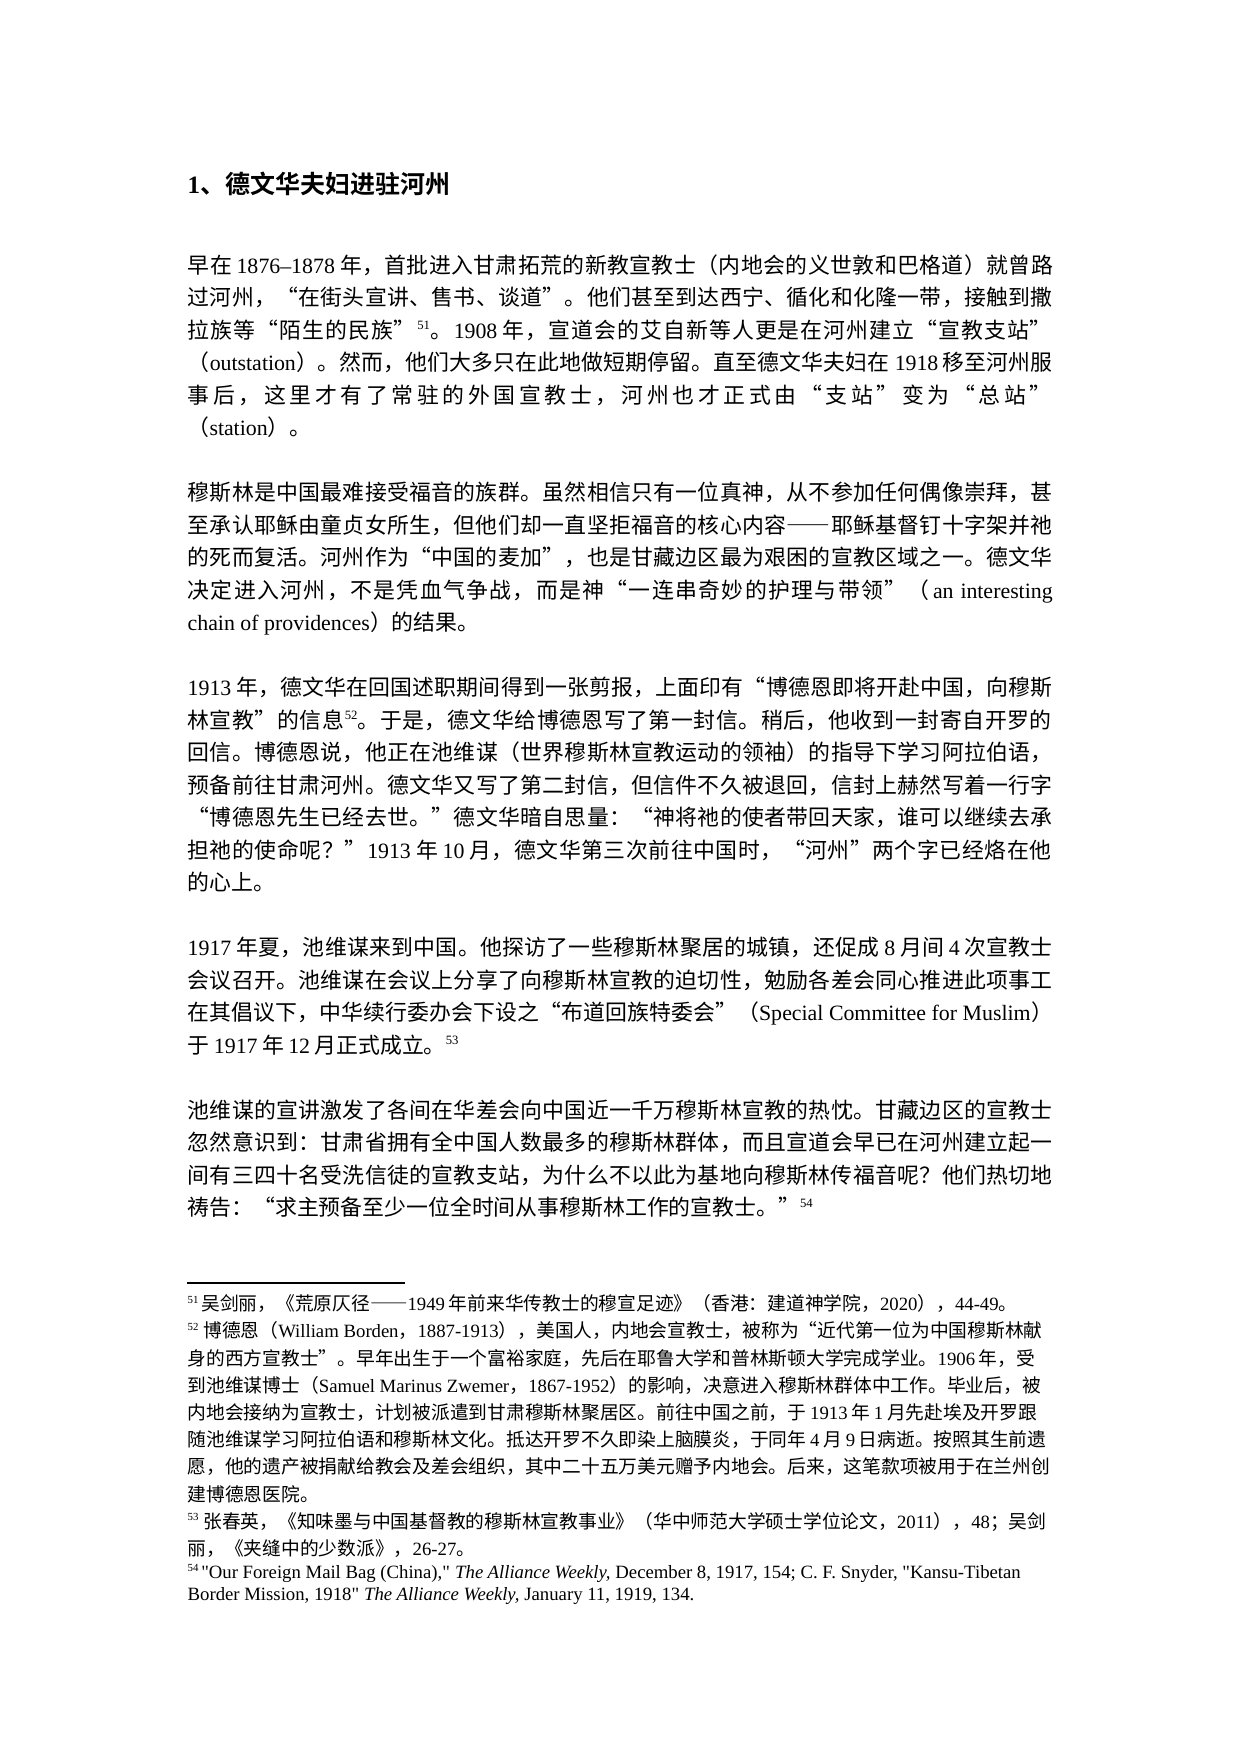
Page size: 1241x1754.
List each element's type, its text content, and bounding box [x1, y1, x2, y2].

text 1913年，德文华在回国述职期间得到一张剪报，上面印有“博德恩即将开赴中国，向穆斯林宣教”的信息。于是，德文华给博德恩写了第一封信。稍后，他收到一封寄自开罗的回信。博德恩说，他正在池维谋（世界穆斯林宣教运动的领袖）的指导下学习阿拉伯语，预备前往甘肃河州。德文华又写了第二封信，但信件不久被退回，信封上赫然写着一行字：“博德恩先生已经去世。”德文华暗自思量：“神将祂的使者带回天家，谁可以继续去承担祂的使命呢？”1913年10月，德文华第三次前往中国时，“河州”两个字已经烙在他的心上。 [187, 670, 1053, 897]
text 1、德文华夫妇进驻河州 [187, 150, 1053, 215]
text 1917年夏，池维谋来到中国。他探访了一些穆斯林聚居的城镇，还促成8月间4次宣教士会议召开。池维谋在会议上分享了向穆斯林宣教的迫切性，勉励各差会同心推进此项事工。在其倡议下，中华续行委办会下设之“布道回族特委会”（Special Committee for Muslim）于1917年12月正式成立。 [187, 930, 1053, 1060]
text 早在1876–1878年，首批进入甘肃拓荒的新教宣教士（内地会的义世敦和巴格道）就曾路过河州，“在街头宣讲、售书、谈道”。他们甚至到达西宁、循化和化隆一带，接触到撒拉族等“陌生的民族”。1908年，宣道会的艾自新等人更是在河州建立“宣教支站”（outstation）。然而，他们大多只在此地做短期停留。直至德文华夫妇在1918移至河州服事后，这里才有了常驻的外国宣教士，河州也才正式由“支站”变为“总站”（station）。 [187, 247, 1053, 442]
text 穆斯林是中国最难接受福音的族群。虽然相信只有一位真神，从不参加任何偶像崇拜，甚至承认耶稣由童贞女所生，但他们却一直坚拒福音的核心内容——耶稣基督钉十字架并祂的死而复活。河州作为“中国的麦加”，也是甘藏边区最为艰困的宣教区域之一。德文华决定进入河州，不是凭血气争战，而是神“一连串奇妙的护理与带领”（an interesting chain of providences）的结果。 [187, 475, 1053, 637]
text 池维谋的宣讲激发了各间在华差会向中国近一千万穆斯林宣教的热忱。甘藏边区的宣教士忽然意识到：甘肃省拥有全中国人数最多的穆斯林群体，而且宣道会早已在河州建立起一间有三四十名受洗信徒的宣教支站，为什么不以此为基地向穆斯林传福音呢？他们热切地祷告：“求主预备至少一位全时间从事穆斯林工作的宣教士。” [187, 1092, 1053, 1222]
